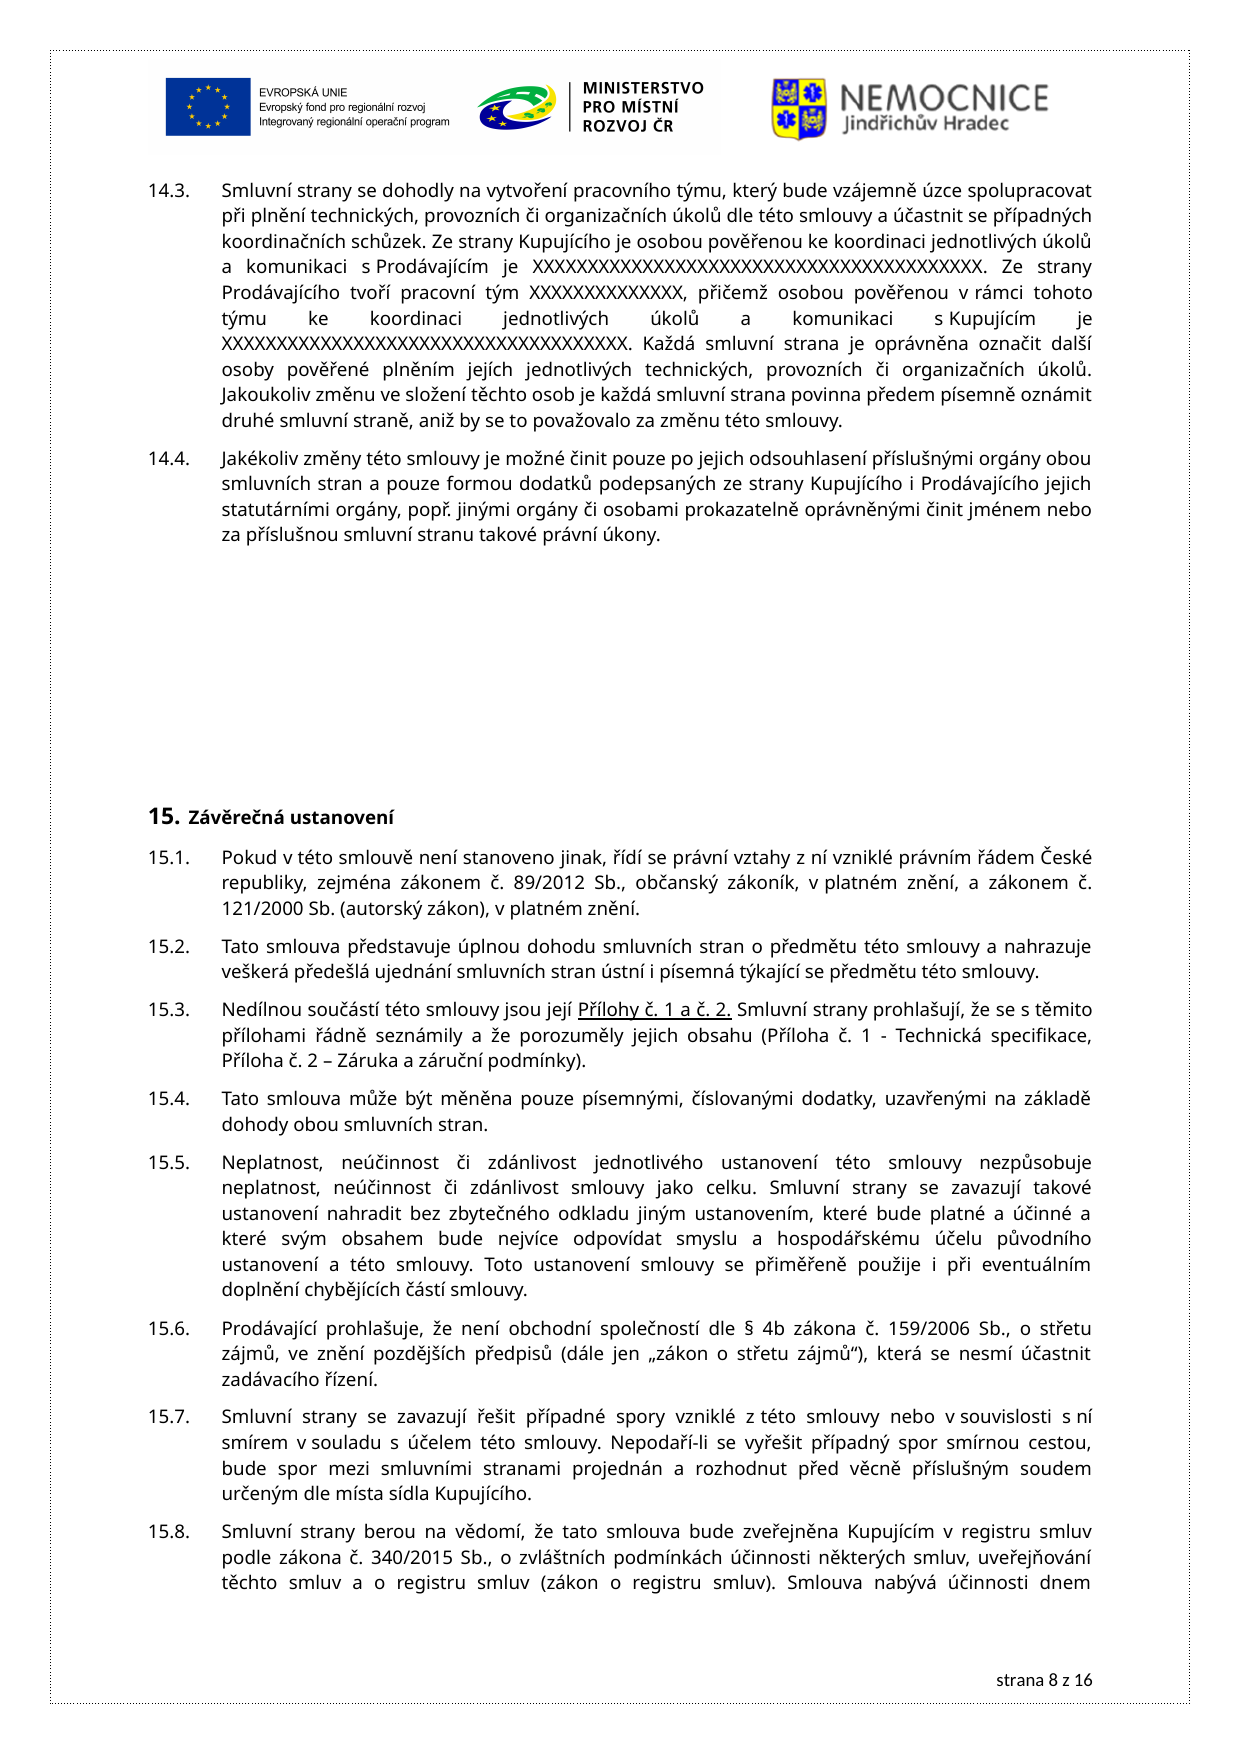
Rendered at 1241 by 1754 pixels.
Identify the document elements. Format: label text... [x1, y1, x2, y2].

text Tato smlouva představuje úplnou dohodu smluvních stran o předmětu této smlouvy a nahrazuje veškerá předešlá ujednání smluvních stran ústní i písemná týkající se předmětu této smlouvy. [148, 933, 1093, 984]
picture [147, 59, 722, 155]
text Jakékoliv změny této smlouvy je možné činit pouze po jejich odsouhlasení příslušnými orgány obou smluvních stran a pouze formou dodatků podepsaných ze strany Kupujícího i Prodávajícího jejich statutárními orgány, popř. jinými orgány či osobami prokazatelně oprávněnými činit jménem nebo za příslušnou smluvní stranu takové právní úkony. [148, 445, 1093, 547]
text Smluvní strany se dohodly na vytvoření pracovního týmu, který bude vzájemně úzce spolupracovat při plnění technických, provozních či organizačních úkolů dle této smlouvy a účastnit se případných koordinačních schůzek. Ze strany Kupujícího je osobou pověřenou ke koordinaci jednotlivých úkolů a komunikaci s Prodávajícím je XXXXXXXXXXXXXXXXXXXXXXXXXXXXXXXXXXXXXXXXX. Ze strany Prodávajícího tvoří pracovní tým XXXXXXXXXXXXXX, přičemž osobou pověřenou v rámci tohoto týmu ke koordinaci jednotlivých úkolů a komunikaci s Kupujícím je XXXXXXXXXXXXXXXXXXXXXXXXXXXXXXXXXXXXX. Každá smluvní strana je oprávněna označit další osoby pověřené plněním jejích jednotlivých technických, provozních či organizačních úkolů. Jakoukoliv změnu ve složení těchto osob je každá smluvní strana povinna předem písemně oznámit druhé smluvní straně, aniž by se to považovalo za změnu této smlouvy. [148, 177, 1093, 432]
text Neplatnost, neúčinnost či zdánlivost jednotlivého ustanovení této smlouvy nezpůsobuje neplatnost, neúčinnost či zdánlivost smlouvy jako celku. Smluvní strany se zavazují takové ustanovení nahradit bez zbytečného odkladu jiným ustanovením, které bude platné a účinné a které svým obsahem bude nejvíce odpovídat smyslu a hospodářskému účelu původního ustanovení a této smlouvy. Toto ustanovení smlouvy se přiměřeně použije i při eventuálním doplnění chybějících částí smlouvy. [148, 1149, 1093, 1302]
text Pokud v této smlouvě není stanoveno jinak, řídí se právní vztahy z ní vzniklé právním řádem České republiky, zejména zákonem č. 89/2012 Sb., občanský zákoník, v platném znění, a zákonem č. 121/2000 Sb. (autorský zákon), v platném znění. [148, 844, 1093, 921]
text Prodávající prohlašuje, že není obchodní společností dle § 4b zákona č. 159/2006 Sb., o střetu zájmů, ve znění pozdějších předpisů (dále jen „zákon o střetu zájmů“), která se nesmí účastnit zadávacího řízení. [148, 1315, 1093, 1391]
list Závěrečná ustanovení [148, 800, 1093, 831]
text Tato smlouva může být měněna pouze písemnými, číslovanými dodatky, uzavřenými na základě dohody obou smluvních stran. [148, 1086, 1093, 1137]
picture [748, 69, 1075, 149]
text Smluvní strany se zavazují řešit případné spory vzniklé z této smlouvy nebo v souvislosti s ní smírem v souladu s účelem této smlouvy. Nepodaří-li se vyřešit případný spor smírnou cestou, bude spor mezi smluvními stranami projednán a rozhodnut před věcně příslušným soudem určeným dle místa sídla Kupujícího. [148, 1404, 1093, 1506]
text Nedílnou součástí této smlouvy jsou její Přílohy č. 1 a č. 2. Smluvní strany prohlašují, že se s těmito přílohami řádně seznámily a že porozuměly jejich obsahu (Příloha č. 1 - Technická specifikace, Příloha č. 2 – Záruka a záruční podmínky). [148, 997, 1093, 1073]
